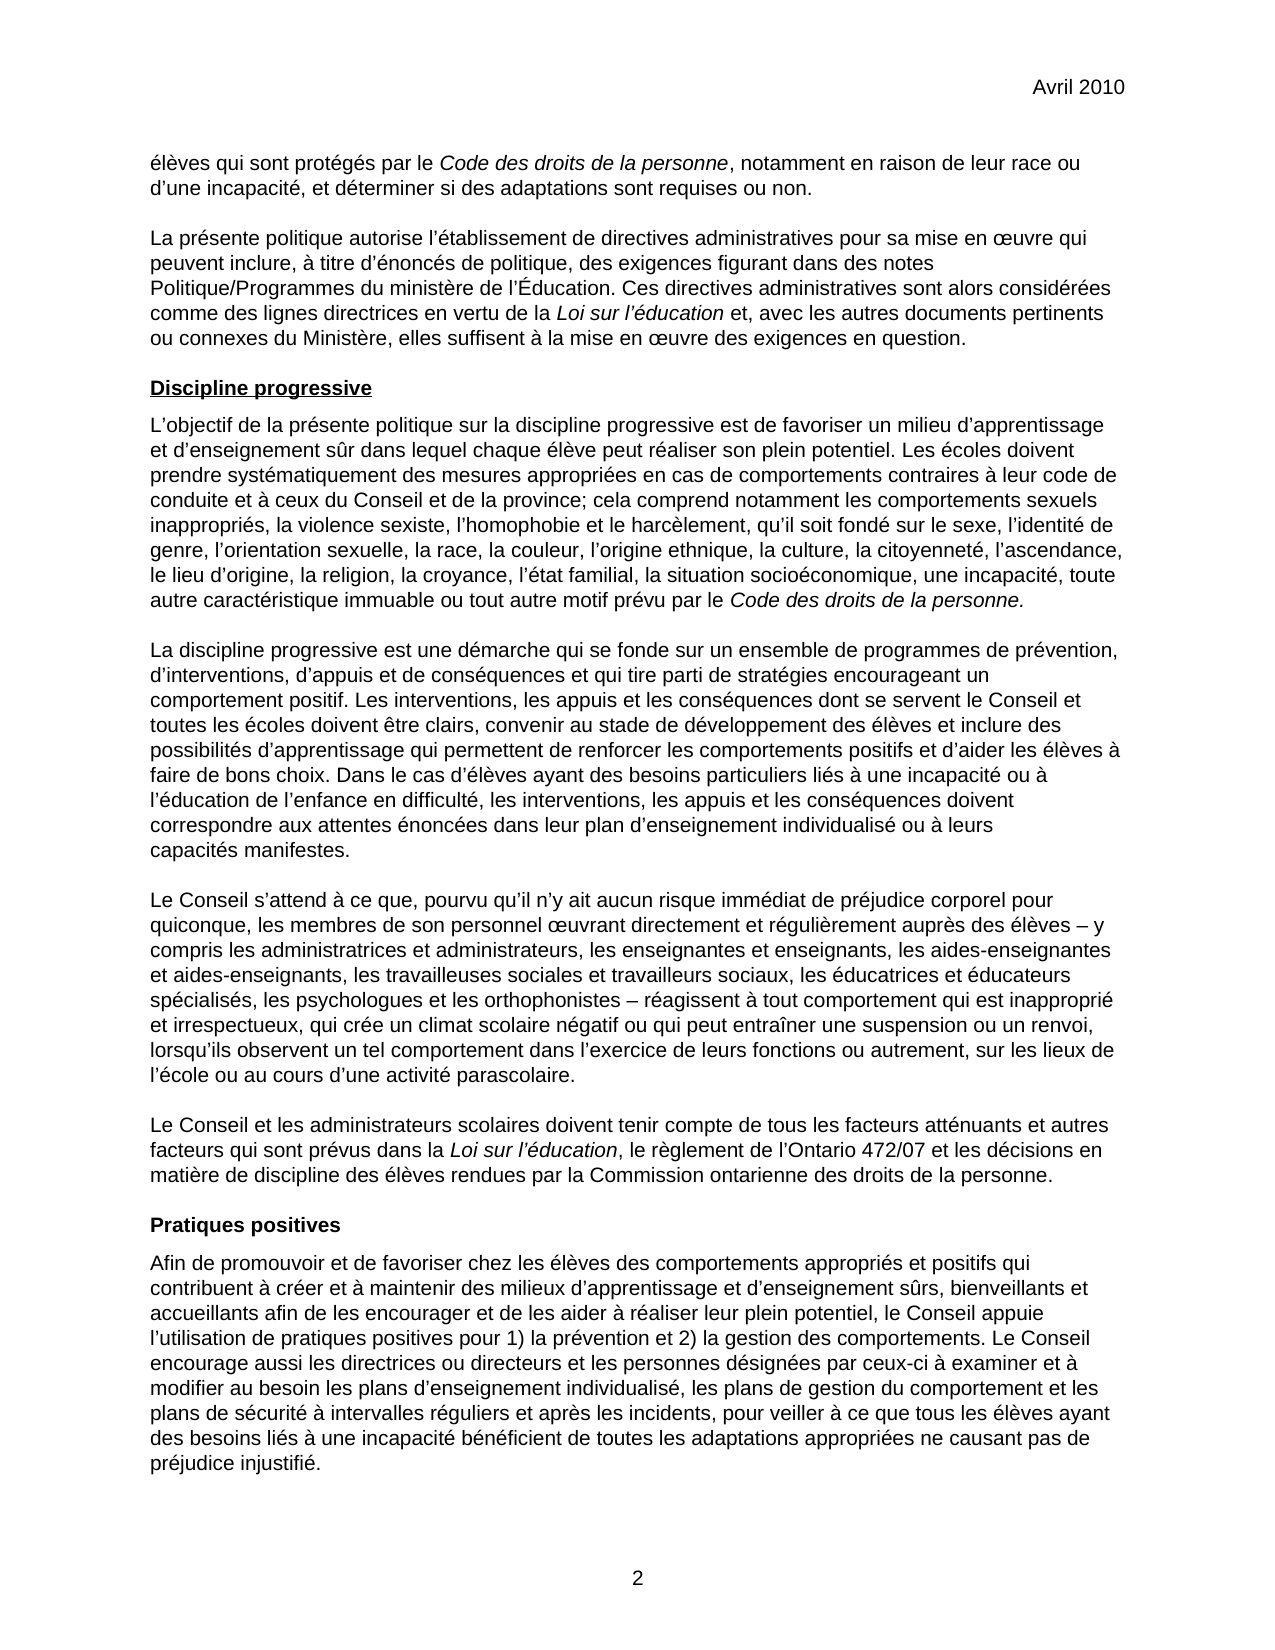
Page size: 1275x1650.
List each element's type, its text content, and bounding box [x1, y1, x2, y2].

text Le Conseil s’attend à ce que, pourvu qu’il n’y ait aucun risque immédiat de préjudice corporel pour quiconque, les membres de son personnel œuvrant directement et régulièrement auprès des élèves – y compris les administratrices et administrateurs, les enseignantes et enseignants, les aides-enseignantes et aides-enseignants, les travailleuses sociales et travailleurs sociaux, les éducatrices et éducateurs spécialisés, les psychologues et les orthophonistes – réagissent à tout comportement qui est inapproprié et irrespectueux, qui crée un climat scolaire négatif ou qui peut entraîner une suspension ou un renvoi, lorsqu’ils observent un tel comportement dans l’exercice de leurs fonctions ou autrement, sur les lieux de l’école ou au cours d’une activité parascolaire. [150, 887, 1125, 1087]
text Pratiques positives [150, 1212, 1125, 1237]
text La présente politique autorise l’établissement de directives administratives pour sa mise en œuvre qui peuvent inclure, à titre d’énoncés de politique, des exigences figurant dans des notes Politique/Programmes du ministère de l’Éducation. Ces directives administratives sont alors considérées comme des lignes directrices en vertu de la Loi sur l’éducation et, avec les autres documents pertinents ou connexes du Ministère, elles suffisent à la mise en œuvre des exigences en question. [150, 225, 1125, 350]
text Discipline progressive [150, 375, 1125, 400]
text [150, 150, 1125, 200]
text L’objectif de la présente politique sur la discipline progressive est de favoriser un milieu d’apprentissage et d’enseignement sûr dans lequel chaque élève peut réaliser son plein potentiel. Les écoles doivent prendre systématiquement des mesures appropriées en cas de comportements contraires à leur code de conduite et à ceux du Conseil et de la province; cela comprend notamment les comportements sexuels inappropriés, la violence sexiste, l’homophobie et le harcèlement, qu’il soit fondé sur le sexe, l’identité de genre, l’orientation sexuelle, la race, la couleur, l’origine ethnique, la culture, la citoyenneté, l’ascendance, le lieu d’origine, la religion, la croyance, l’état familial, la situation socioéconomique, une incapacité, toute autre caractéristique immuable ou tout autre motif prévu par le Code des droits de la personne. [150, 412, 1125, 612]
text La discipline progressive est une démarche qui se fonde sur un ensemble de programmes de prévention, d’interventions, d’appuis et de conséquences et qui tire parti de stratégies encourageant un comportement positif. Les interventions, les appuis et les conséquences dont se servent le Conseil et toutes les écoles doivent être clairs, convenir au stade de développement des élèves et inclure des possibilités d’apprentissage qui permettent de renforcer les comportements positifs et d’aider les élèves à faire de bons choix. Dans le cas d’élèves ayant des besoins particuliers liés à une incapacité ou à l’éducation de l’enfance en difficulté, les interventions, les appuis et les conséquences doivent correspondre aux attentes énoncées dans leur plan d’enseignement individualisé ou à leurs capacités manifestes. [150, 637, 1125, 862]
text Le Conseil et les administrateurs scolaires doivent tenir compte de tous les facteurs atténuants et autres facteurs qui sont prévus dans la Loi sur l’éducation, le règlement de l’Ontario 472/07 et les décisions en matière de discipline des élèves rendues par la Commission ontarienne des droits de la personne. [150, 1112, 1125, 1187]
text Afin de promouvoir et de favoriser chez les élèves des comportements appropriés et positifs qui contribuent à créer et à maintenir des milieux d’apprentissage et d’enseignement sûrs, bienveillants et accueillants afin de les encourager et de les aider à réaliser leur plein potentiel, le Conseil appuie l’utilisation de pratiques positives pour 1) la prévention et 2) la gestion des comportements. Le Conseil encourage aussi les directrices ou directeurs et les personnes désignées par ceux-ci à examiner et à modifier au besoin les plans d’enseignement individualisé, les plans de gestion du comportement et les plans de sécurité à intervalles réguliers et après les incidents, pour veiller à ce que tous les élèves ayant des besoins liés à une incapacité bénéficient de toutes les adaptations appropriées ne causant pas de préjudice injustifié. [150, 1250, 1125, 1475]
